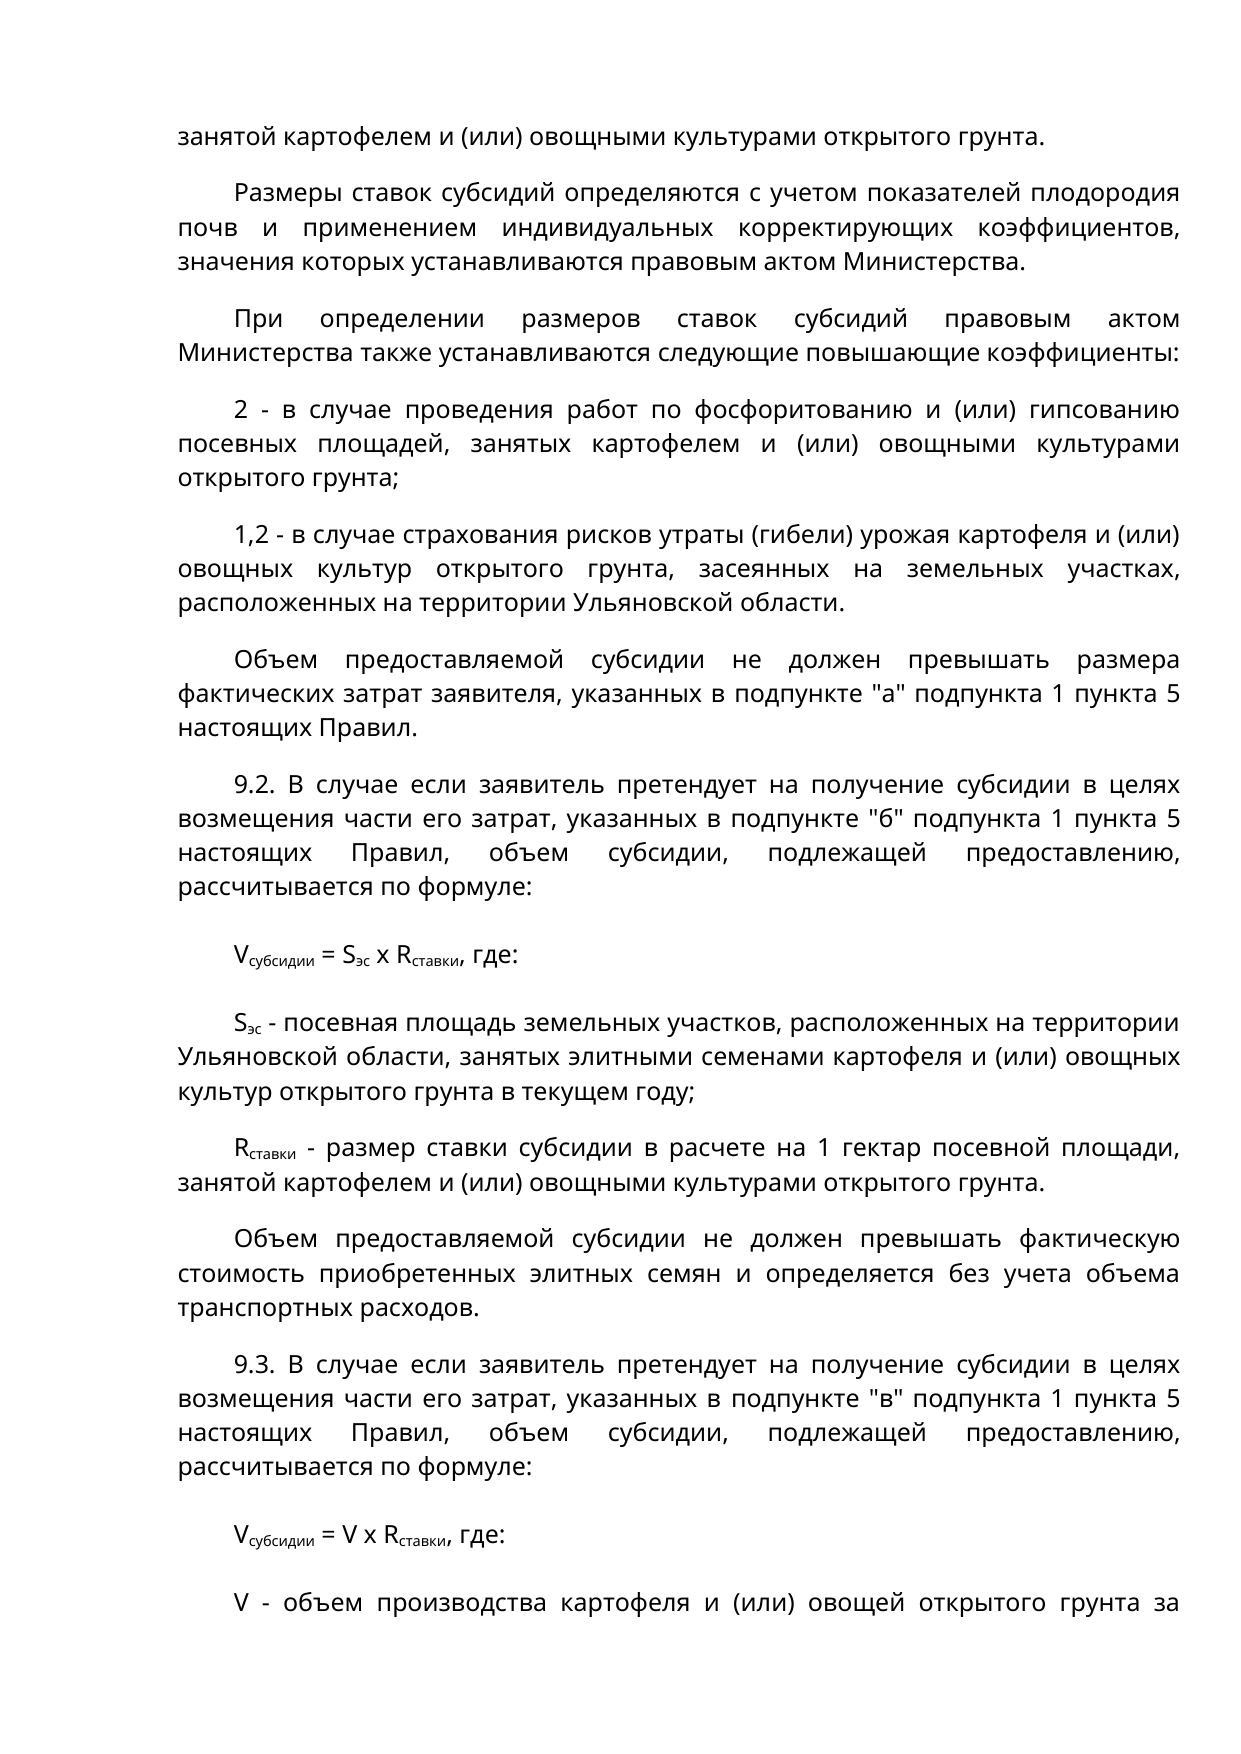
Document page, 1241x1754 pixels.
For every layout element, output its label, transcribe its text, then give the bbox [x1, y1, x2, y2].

text Rставки - размер ставки субсидии в расчете на 1 гектар посевной площади, занятой картофелем и (или) овощными культурами открытого грунта. [177, 1130, 1181, 1198]
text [177, 118, 1181, 152]
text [177, 1585, 1181, 1619]
text 1,2 - в случае страхования рисков утраты (гибели) урожая картофеля и (или) овощных культур открытого грунта, засеянных на земельных участках, расположенных на территории Ульяновской области. [177, 516, 1181, 618]
text 9.2. В случае если заявитель претендует на получение субсидии в целях возмещения части его затрат, указанных в подпункте "б" подпункта 1 пункта 5 настоящих Правил, объем субсидии, подлежащей предоставлению, рассчитывается по формуле: [177, 767, 1181, 903]
text Объем предоставляемой субсидии не должен превышать размера фактических затрат заявителя, указанных в подпункте "а" подпункта 1 пункта 5 настоящих Правил. [177, 641, 1181, 744]
text При определении размеров ставок субсидий правовым актом Министерства также устанавливаются следующие повышающие коэффициенты: [177, 300, 1181, 368]
text 2 - в случае проведения работ по фосфоритованию и (или) гипсованию посевных площадей, занятых картофелем и (или) овощными культурами открытого грунта; [177, 391, 1181, 493]
text Объем предоставляемой субсидии не должен превышать фактическую стоимость приобретенных элитных семян и определяется без учета объема транспортных расходов. [177, 1221, 1181, 1323]
text Vсубсидии = V x Rставки, где: [177, 1517, 1181, 1551]
text 9.3. В случае если заявитель претендует на получение субсидии в целях возмещения части его затрат, указанных в подпункте "в" подпункта 1 пункта 5 настоящих Правил, объем субсидии, подлежащей предоставлению, рассчитывается по формуле: [177, 1346, 1181, 1482]
text Sэс - посевная площадь земельных участков, расположенных на территории Ульяновской области, занятых элитными семенами картофеля и (или) овощных культур открытого грунта в текущем году; [177, 1005, 1181, 1107]
text Vсубсидии = Sэс x Rставки, где: [177, 937, 1181, 971]
text Размеры ставок субсидий определяются с учетом показателей плодородия почв и применением индивидуальных корректирующих коэффициентов, значения которых устанавливаются правовым актом Министерства. [177, 175, 1181, 277]
